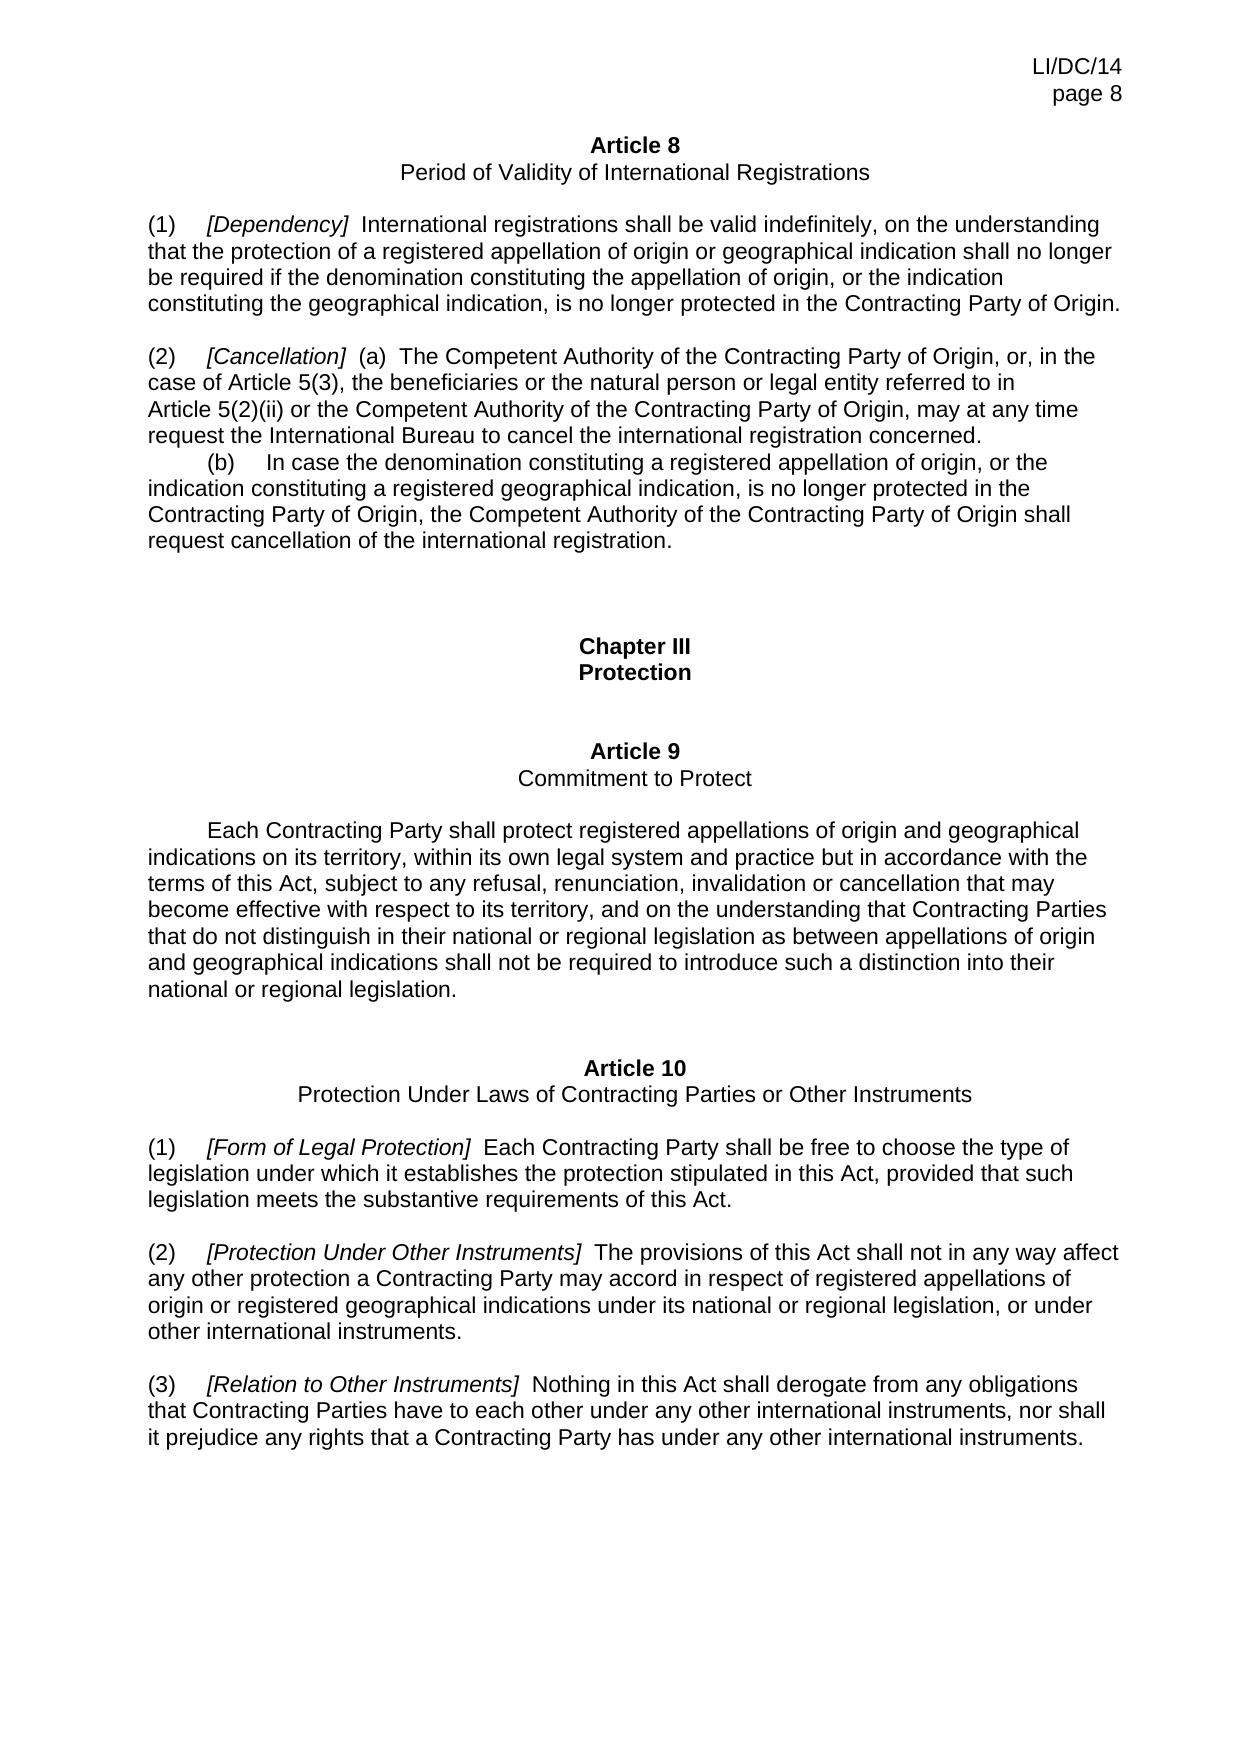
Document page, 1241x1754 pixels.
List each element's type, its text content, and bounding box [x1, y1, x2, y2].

text Article 8 Period of Validity of International Registrations [148, 132, 1122, 185]
text Protection Under Laws of Contracting Parties or Other Instruments [148, 1081, 1122, 1107]
text (2) [Cancellation] (a) The Competent Authority of the Contracting Party of Origin, or, in the case of Article 5(3), the beneficiaries or the natural person or legal entity referred to in Article 5(2)(ii) or the Competent Authority of the Contracting Party of Origin, may at any time request the International Bureau to cancel the international registration concerned. [148, 343, 1122, 448]
text Each Contracting Party shall protect registered appellations of origin and geographical indications on its territory, within its own legal system and practice but in accordance with the terms of this Act, subject to any refusal, renunciation, invalidation or cancellation that may become effective with respect to its territory, and on the understanding that Contracting Parties that do not distinguish in their national or regional legislation as between appellations of origin and geographical indications shall not be required to introduce such a distinction into their national or regional legislation. [148, 817, 1122, 1002]
text (2) [Protection Under Other Instruments] The provisions of this Act shall not in any way affect any other protection a Contracting Party may accord in respect of registered appellations of origin or registered geographical indications under its national or regional legislation, or under other international instruments. [148, 1239, 1122, 1344]
text (1) [Dependency] International registrations shall be valid indefinitely, on the understanding that the protection of a registered appellation of origin or geographical indication shall no longer be required if the denomination constituting the appellation of origin, or the indication constituting the geographical indication, is no longer protected in the Contracting Party of Origin. [148, 211, 1122, 317]
text Article 10 [148, 1054, 1122, 1081]
text Protection [148, 659, 1122, 686]
text (b) In case the denomination constituting a registered appellation of origin, or the indication constituting a registered geographical indication, is no longer protected in the Contracting Party of Origin, the Competent Authority of the Contracting Party of Origin shall request cancellation of the international registration. [148, 448, 1122, 554]
text (3) [Relation to Other Instruments] Nothing in this Act shall derogate from any obligations that Contracting Parties have to each other under any other international instruments, nor shall it prejudice any rights that a Contracting Party has under any other international instruments. [148, 1371, 1122, 1450]
text Chapter III [148, 633, 1122, 659]
text (1) [Form of Legal Protection] Each Contracting Party shall be free to choose the type of legislation under which it establishes the protection stipulated in this Act, provided that such legislation meets the substantive requirements of this Act. [148, 1134, 1122, 1213]
text Article 9 Commitment to Protect [148, 738, 1122, 791]
